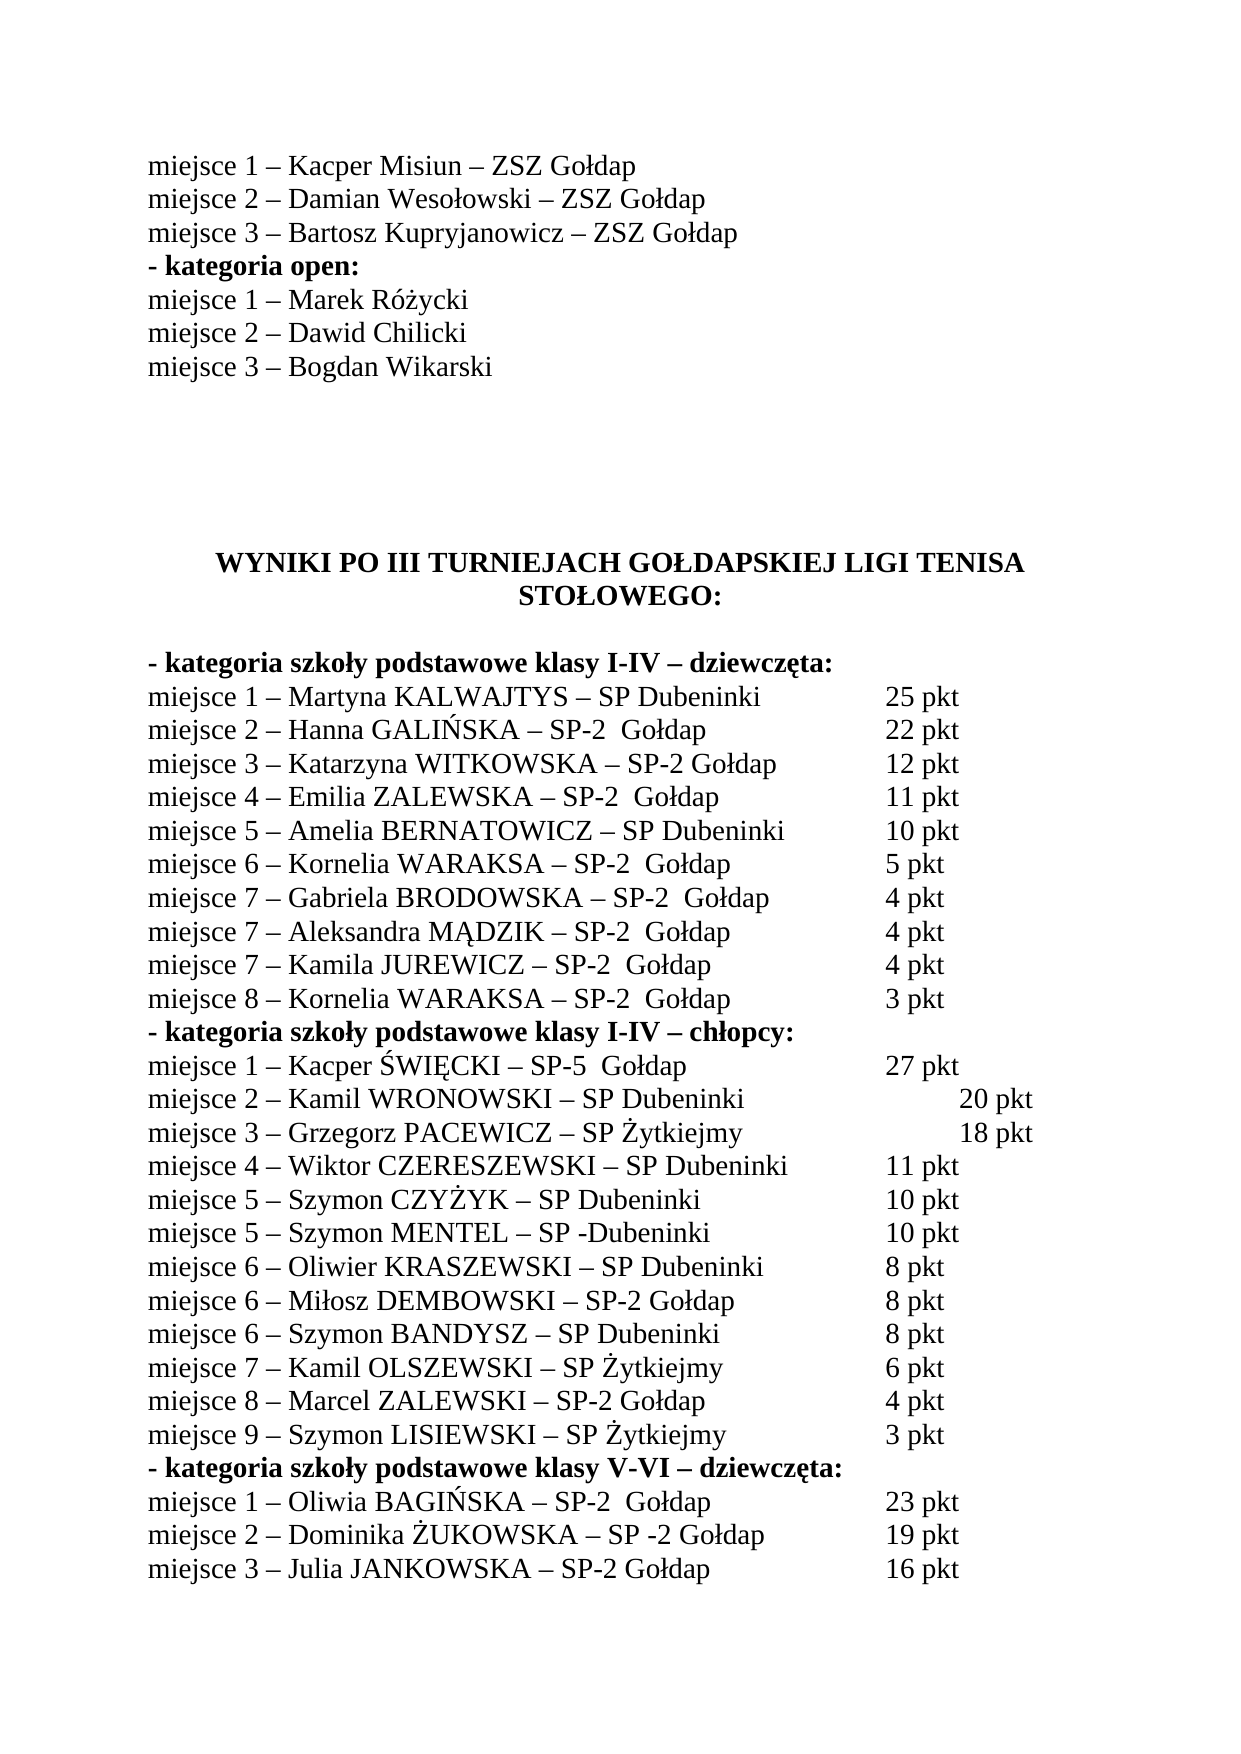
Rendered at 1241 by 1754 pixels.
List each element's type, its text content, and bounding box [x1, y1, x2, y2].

text miejsce 1 – Marek Różycki [148, 282, 1093, 315]
text - kategoria szkoły podstawowe klasy I-IV – chłopcy: [148, 1014, 1093, 1048]
text miejsce 6 – Oliwier KRASZEWSKI – SP Dubeninki 8 pkt [148, 1249, 1093, 1283]
text miejsce 7 – Kamila JUREWICZ – SP-2 Gołdap 4 pkt [148, 947, 1093, 981]
text miejsce 6 – Miłosz DEMBOWSKI – SP-2 Gołdap 8 pkt [148, 1283, 1093, 1316]
text miejsce 2 – Hanna GALIŃSKA – SP-2 Gołdap 22 pkt [148, 712, 1093, 746]
text miejsce 3 – Julia JANKOWSKA – SP-2 Gołdap 16 pkt [148, 1551, 1093, 1584]
text miejsce 4 – Emilia ZALEWSKA – SP-2 Gołdap 11 pkt [148, 779, 1093, 813]
text miejsce 3 – Bartosz Kupryjanowicz – ZSZ Gołdap [148, 215, 1093, 248]
text miejsce 1 – Martyna KALWAJTYS – SP Dubeninki 25 pkt [148, 679, 1093, 712]
text miejsce 1 – Kacper ŚWIĘCKI – SP-5 Gołdap 27 pkt [148, 1048, 1093, 1081]
text miejsce 7 – Kamil OLSZEWSKI – SP Żytkiejmy 6 pkt [148, 1350, 1093, 1383]
text - kategoria open: [148, 248, 1093, 282]
text miejsce 7 – Aleksandra MĄDZIK – SP-2 Gołdap 4 pkt [148, 914, 1093, 947]
text miejsce 3 – Bogdan Wikarski [148, 349, 1093, 382]
text miejsce 3 – Katarzyna WITKOWSKA – SP-2 Gołdap 12 pkt [148, 746, 1093, 779]
text miejsce 8 – Kornelia WARAKSA – SP-2 Gołdap 3 pkt [148, 981, 1093, 1014]
text miejsce 7 – Gabriela BRODOWSKA – SP-2 Gołdap 4 pkt [148, 880, 1093, 914]
text - kategoria szkoły podstawowe klasy I-IV – dziewczęta: [148, 645, 1093, 679]
text miejsce 6 – Szymon BANDYSZ – SP Dubeninki 8 pkt [148, 1316, 1093, 1350]
text miejsce 8 – Marcel ZALEWSKI – SP-2 Gołdap 4 pkt [148, 1383, 1093, 1417]
text miejsce 1 – Kacper Misiun – ZSZ Gołdap [148, 148, 1093, 181]
text - kategoria szkoły podstawowe klasy V-VI – dziewczęta: [148, 1450, 1093, 1484]
text miejsce 2 – Dominika ŻUKOWSKA – SP -2 Gołdap 19 pkt [148, 1517, 1093, 1551]
text miejsce 2 – Dawid Chilicki [148, 315, 1093, 349]
text miejsce 5 – Szymon MENTEL – SP -Dubeninki 10 pkt [148, 1216, 1093, 1249]
text miejsce 6 – Kornelia WARAKSA – SP-2 Gołdap 5 pkt [148, 847, 1093, 880]
text miejsce 4 – Wiktor CZERESZEWSKI – SP Dubeninki 11 pkt [148, 1148, 1093, 1182]
text miejsce 9 – Szymon LISIEWSKI – SP Żytkiejmy 3 pkt [148, 1417, 1093, 1450]
text miejsce 2 – Kamil WRONOWSKI – SP Dubeninki 20 pkt [148, 1081, 1093, 1115]
text miejsce 3 – Grzegorz PACEWICZ – SP Żytkiejmy 18 pkt [148, 1115, 1093, 1148]
text miejsce 2 – Damian Wesołowski – ZSZ Gołdap [148, 181, 1093, 215]
text miejsce 1 – Oliwia BAGIŃSKA – SP-2 Gołdap 23 pkt [148, 1484, 1093, 1517]
text miejsce 5 – Szymon CZYŻYK – SP Dubeninki 10 pkt [148, 1182, 1093, 1216]
text WYNIKI PO III TURNIEJACH GOŁDAPSKIEJ LIGI TENISA STOŁOWEGO: [148, 545, 1093, 612]
text miejsce 5 – Amelia BERNATOWICZ – SP Dubeninki 10 pkt [148, 813, 1093, 847]
